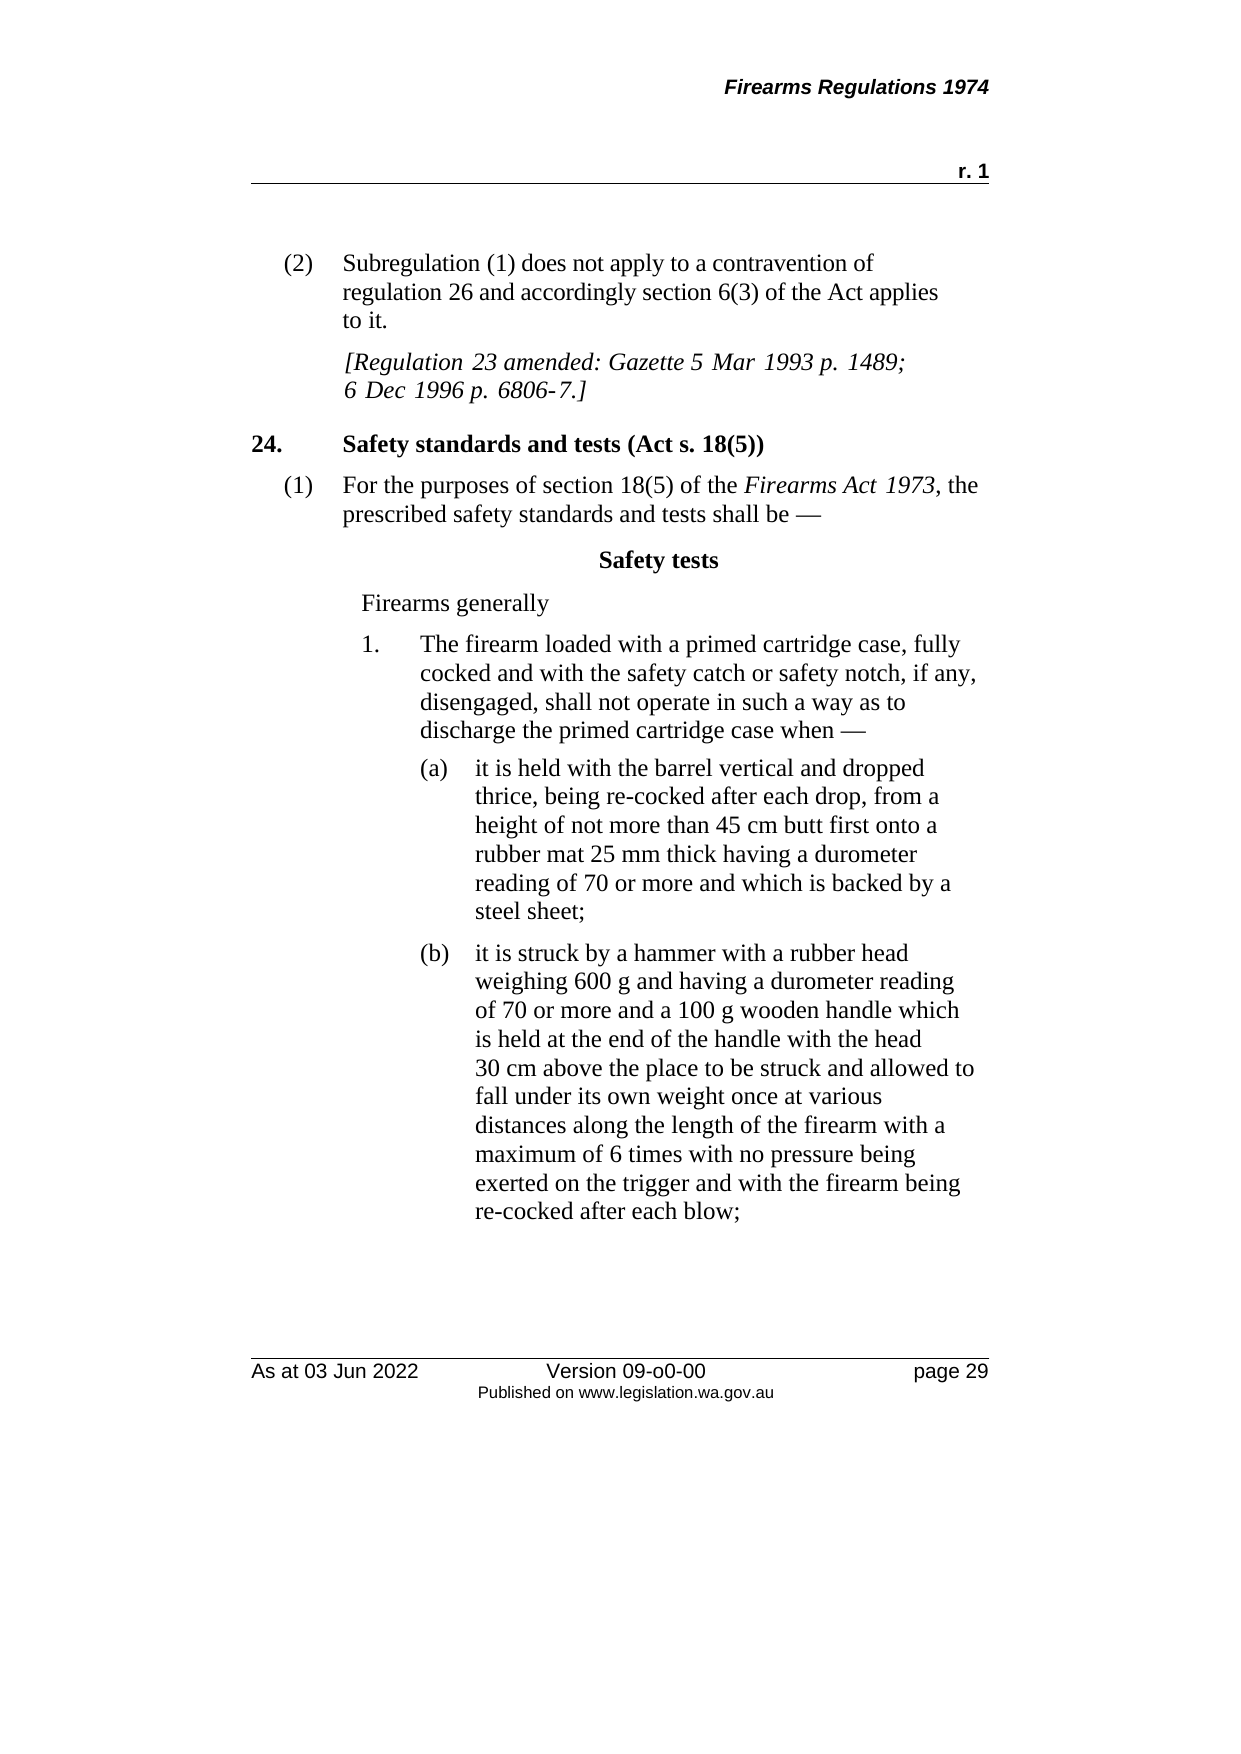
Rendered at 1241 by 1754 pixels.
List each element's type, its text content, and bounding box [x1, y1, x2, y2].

text (2) Subregulation (1) does not apply to a contravention of regulation 26 and accordingly section 6(3) of the Act applies to it. [251, 248, 989, 334]
table_cell 1. The firearm loaded with a primed cartridge case, fully cocked and with the safety catch or safety notch, if any, disengaged, shall not operate in such a way as to discharge the primed cartridge case when — [350, 617, 989, 744]
table_header Firearms generally [350, 576, 989, 617]
table_cell (a) it is held with the barrel vertical and dropped thrice, being re-cocked after each drop, from a height of not more than 45 cm butt first onto a rubber mat 25 mm thick having a durometer reading of 70 or more and which is backed by a steel sheet; [350, 744, 989, 925]
text [Regulation 23 amended: Gazette 5 Mar 1993 p. 1489; 6 Dec 1996 p. 6806-7.] [251, 347, 989, 404]
subtitle Safety tests [342, 545, 974, 573]
subtitle 24. Safety standards and tests (Act s. 18(5)) [251, 429, 989, 458]
table_cell (b) it is struck by a hammer with a rubber head weighing 600 g and having a durometer reading of 70 or more and a 100 g wooden handle which is held at the end of the handle with the head 30 cm above the place to be struck and allowed to fall under its own weight once at various distances along the length of the firearm with a maximum of 6 times with no pressure being exerted on the trigger and with the firearm being re-cocked after each blow; [350, 925, 989, 1225]
text (1) For the purposes of section 18(5) of the Firearms Act 1973, the prescribed safety standards and tests shall be — [251, 471, 989, 528]
